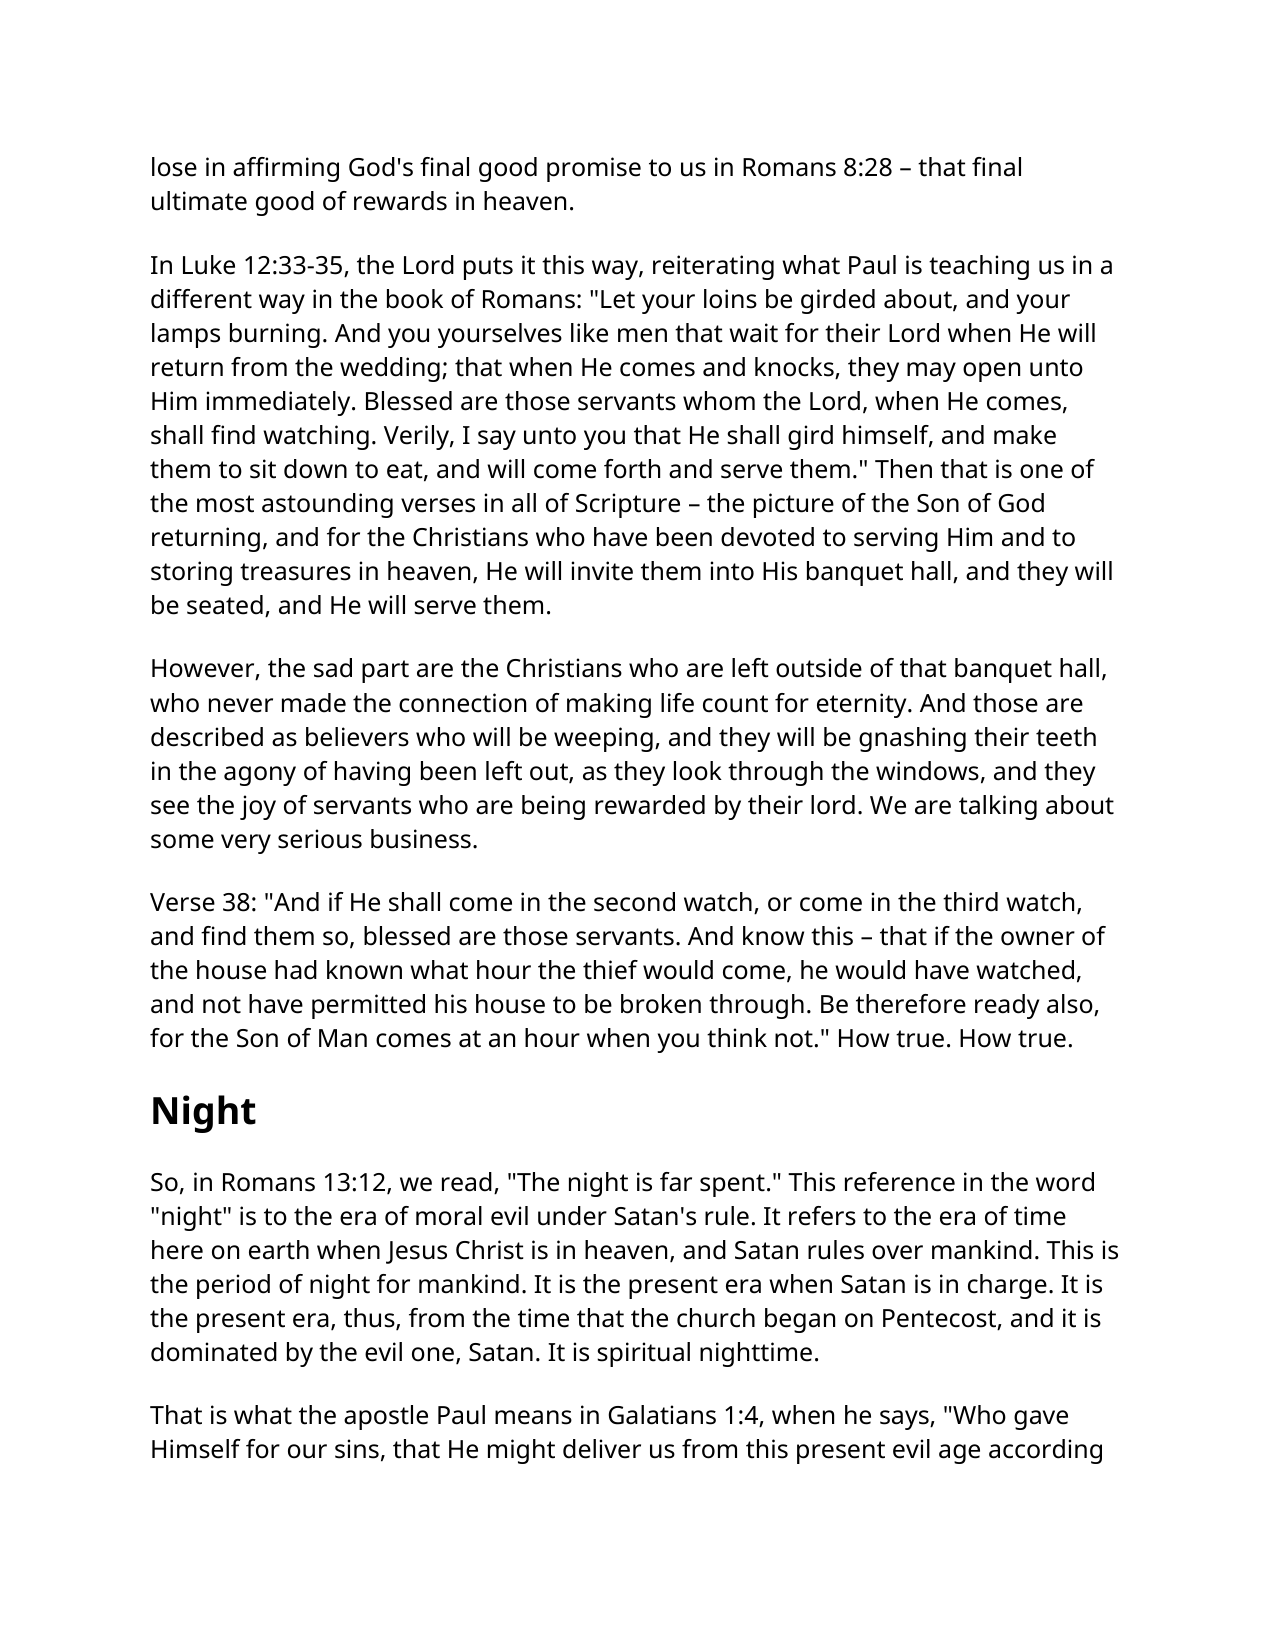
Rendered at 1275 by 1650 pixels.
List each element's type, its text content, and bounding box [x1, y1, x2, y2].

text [150, 1398, 1125, 1466]
text In Luke 12:33-35, the Lord puts it this way, reiterating what Paul is teaching us in a different way in the book of Romans: "Let your loins be girded about, and your lamps burning. And you yourselves like men that wait for their Lord when He will return from the wedding; that when He comes and knocks, they may open unto Him immediately. Blessed are those servants whom the Lord, when He comes, shall find watching. Verily, I say unto you that He shall gird himself, and make them to sit down to eat, and will come forth and serve them." Then that is one of the most astounding verses in all of Scripture – the picture of the Son of God returning, and for the Christians who have been devoted to serving Him and to storing treasures in heaven, He will invite them into His banquet hall, and they will be seated, and He will serve them. [150, 247, 1125, 622]
text Night [150, 1084, 1125, 1135]
text So, in Romans 13:12, we read, "The night is far spent." This reference in the word "night" is to the era of moral evil under Satan's rule. It refers to the era of time here on earth when Jesus Christ is in heaven, and Satan rules over mankind. This is the period of night for mankind. It is the present era when Satan is in charge. It is the present era, thus, from the time that the church began on Pentecost, and it is dominated by the evil one, Satan. It is spiritual nighttime. [150, 1164, 1125, 1369]
text Verse 38: "And if He shall come in the second watch, or come in the third watch, and find them so, blessed are those servants. And know this – that if the owner of the house had known what hour the thief would come, he would have watched, and not have permitted his house to be broken through. Be therefore ready also, for the Son of Man comes at an hour when you think not." How true. How true. [150, 885, 1125, 1055]
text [150, 150, 1125, 218]
text However, the sad part are the Christians who are left outside of that banquet hall, who never made the connection of making life count for eternity. And those are described as believers who will be weeping, and they will be gnashing their teeth in the agony of having been left out, as they look through the windows, and they see the joy of servants who are being rewarded by their lord. We are talking about some very serious business. [150, 651, 1125, 856]
